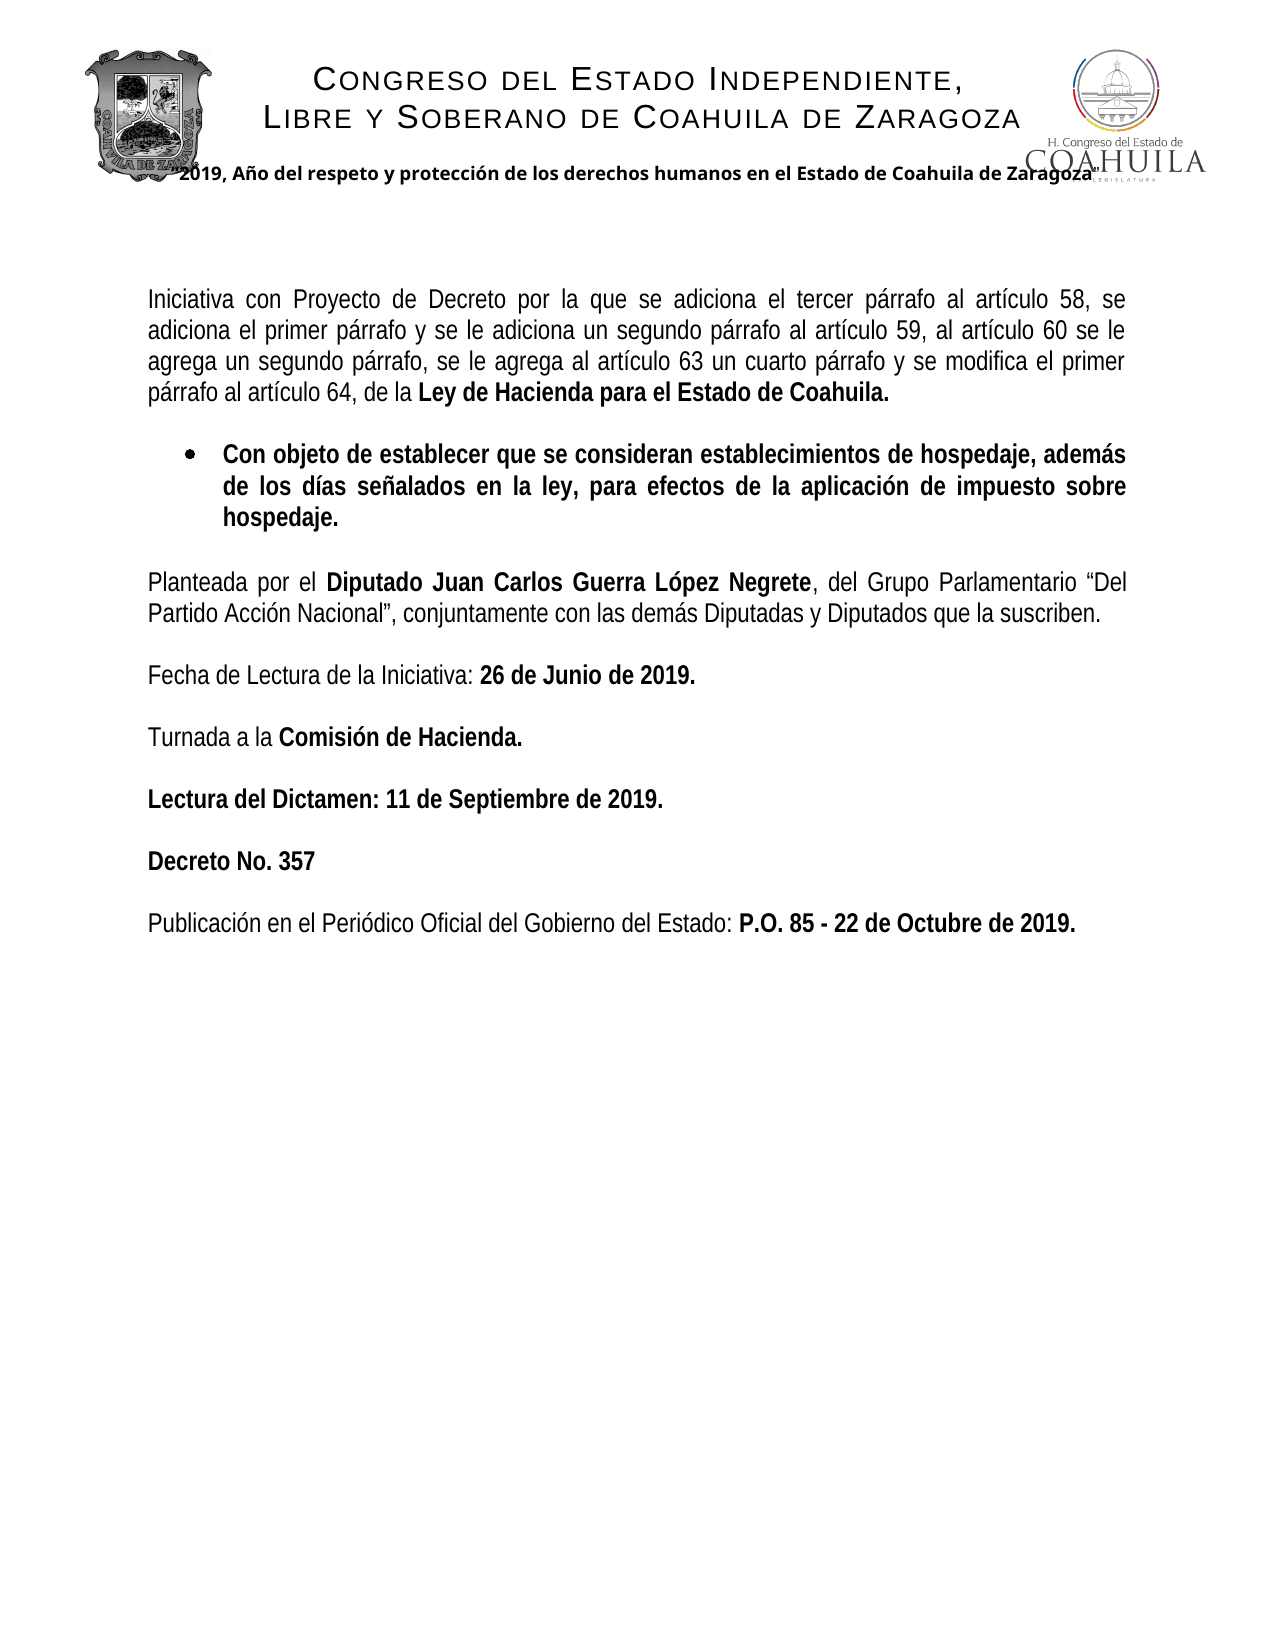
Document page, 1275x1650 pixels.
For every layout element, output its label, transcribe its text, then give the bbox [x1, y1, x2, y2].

text Iniciativa con Proyecto de Decreto por la que se adiciona el tercer párrafo al artículo 58, se adiciona el primer párrafo y se le adiciona un segundo párrafo al artículo 59, al artículo 60 se le agrega un segundo párrafo, se le agrega al artículo 63 un cuarto párrafo y se modifica el primer párrafo al artículo 64, de la Ley de Hacienda para el Estado de Coahuila. [148, 283, 1127, 407]
list Con objeto de establecer que se consideran establecimientos de hospedaje, además de los días señalados en la ley, para efectos de la aplicación de impuesto sobre hospedaje. [185, 438, 1127, 532]
text Lectura del Dictamen: 11 de Septiembre de 2019. [148, 783, 1127, 814]
text Planteada por el Diputado Juan Carlos Guerra López Negrete, del Grupo Parlamentario “Del Partido Acción Nacional”, conjuntamente con las demás Diputadas y Diputados que la suscriben. [148, 566, 1127, 628]
text Fecha de Lectura de la Iniciativa: 26 de Junio de 2019. [148, 659, 1127, 690]
text Publicación en el Periódico Oficial del Gobierno del Estado: P.O. 85 - 22 de Octubre de 2019. [148, 907, 1181, 938]
text Turnada a la Comisión de Hacienda. [148, 721, 1127, 752]
picture [1022, 48, 1210, 185]
text Decreto No. 357 [148, 845, 1127, 876]
picture [83, 47, 214, 185]
